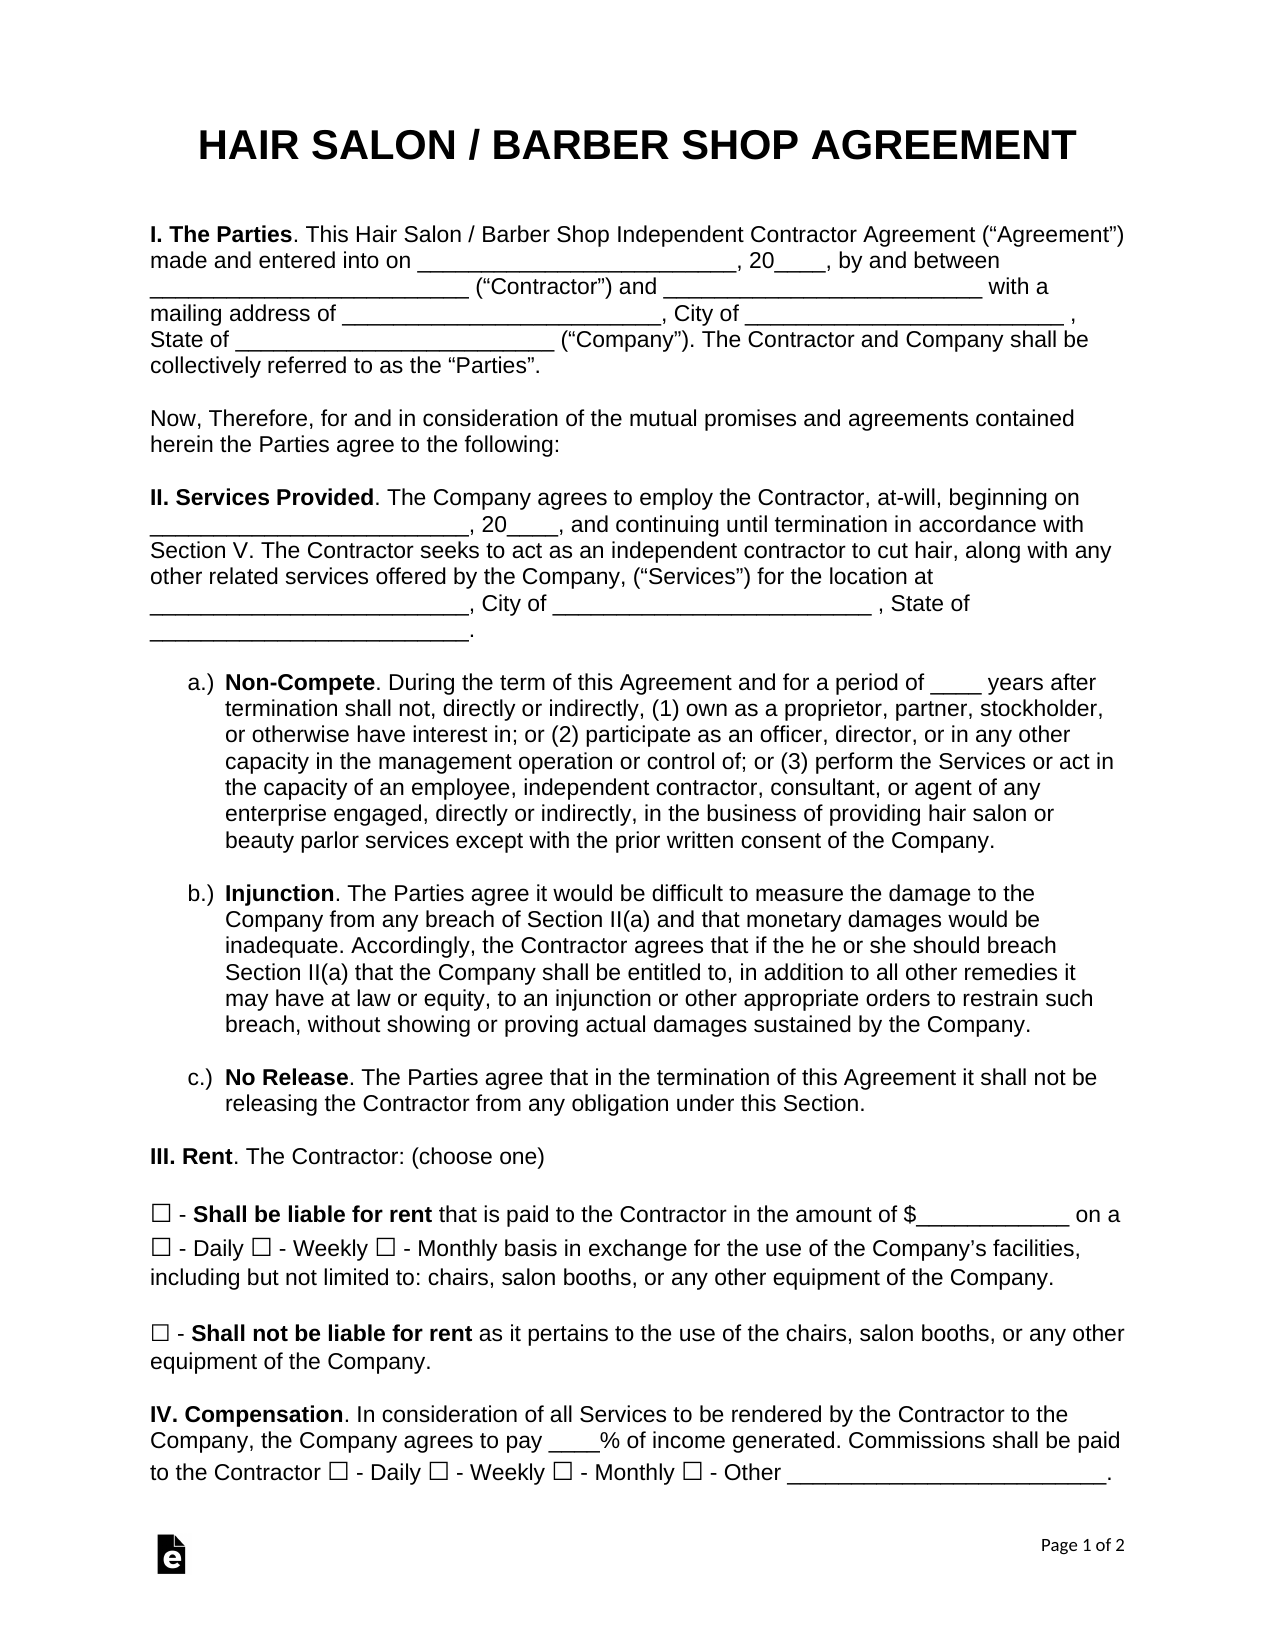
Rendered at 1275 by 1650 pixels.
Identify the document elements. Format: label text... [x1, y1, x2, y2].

text III. Rent. The Contractor: (choose one) [150, 1143, 1125, 1169]
text IV. Compensation. In consideration of all Services to be rendered by the Contractor to the Company, the Company agrees to pay ____% of income generated. Commissions shall be paid to the Contractor - Daily - Weekly - Monthly - Other _________________________. [150, 1401, 1125, 1487]
picture [150, 1533, 192, 1575]
text I. The Parties. This Hair Salon / Barber Shop Independent Contractor Agreement (“Agreement”) made and entered into on _________________________, 20____, by and between _________________________ (“Contractor”) and _________________________ with a mailing address of _________________________, City of _________________________ , State of _________________________ (“Company”). The Contractor and Company shall be collectively referred to as the “Parties”. [150, 221, 1125, 379]
list Non-Compete. During the term of this Agreement and for a period of ____ years after termination shall not, directly or indirectly, (1) own as a proprietor, partner, stockholder, or otherwise have interest in; or (2) participate as an officer, director, or in any other capacity in the management operation or control of; or (3) perform the Services or act in the capacity of an employee, independent contractor, consultant, or agent of any enterprise engaged, directly or indirectly, in the business of providing hair salon or beauty parlor services except with the prior written consent of the Company. [187, 669, 1125, 853]
text Now, Therefore, for and in consideration of the mutual promises and agreements contained herein the Parties agree to the following: [150, 405, 1125, 458]
text ☐ - Shall not be liable for rent as it pertains to the use of the chairs, salon booths, or any other equipment of the Company. [150, 1317, 1125, 1374]
text - Shall be liable for rent that is paid to the Contractor in the amount of $____________ on a - Daily - Weekly - Monthly basis in exchange for the use of the Company’s facilities, including but not limited to: chairs, salon booths, or any other equipment of the Company. [150, 1196, 1125, 1290]
list Injunction. The Parties agree it would be difficult to measure the damage to the Company from any breach of Section II(a) and that monetary damages would be inadequate. Accordingly, the Contractor agrees that if the he or she should breach Section II(a) that the Company shall be entitled to, in addition to all other remedies it may have at law or equity, to an injunction or other appropriate orders to restrain such breach, without showing or proving actual damages sustained by the Company. [187, 879, 1125, 1038]
text II. Services Provided. The Company agrees to employ the Contractor, at-will, beginning on _________________________, 20____, and continuing until termination in accordance with Section V. The Contractor seeks to act as an independent contractor to cut hair, along with any other related services offered by the Company, (“Services”) for the location at _________________________, City of _________________________ , State of _________________________. [150, 484, 1125, 642]
text HAIR SALON / BARBER SHOP AGREEMENT [150, 120, 1125, 168]
list No Release. The Parties agree that in the termination of this Agreement it shall not be releasing the Contractor from any obligation under this Section. [187, 1064, 1125, 1117]
